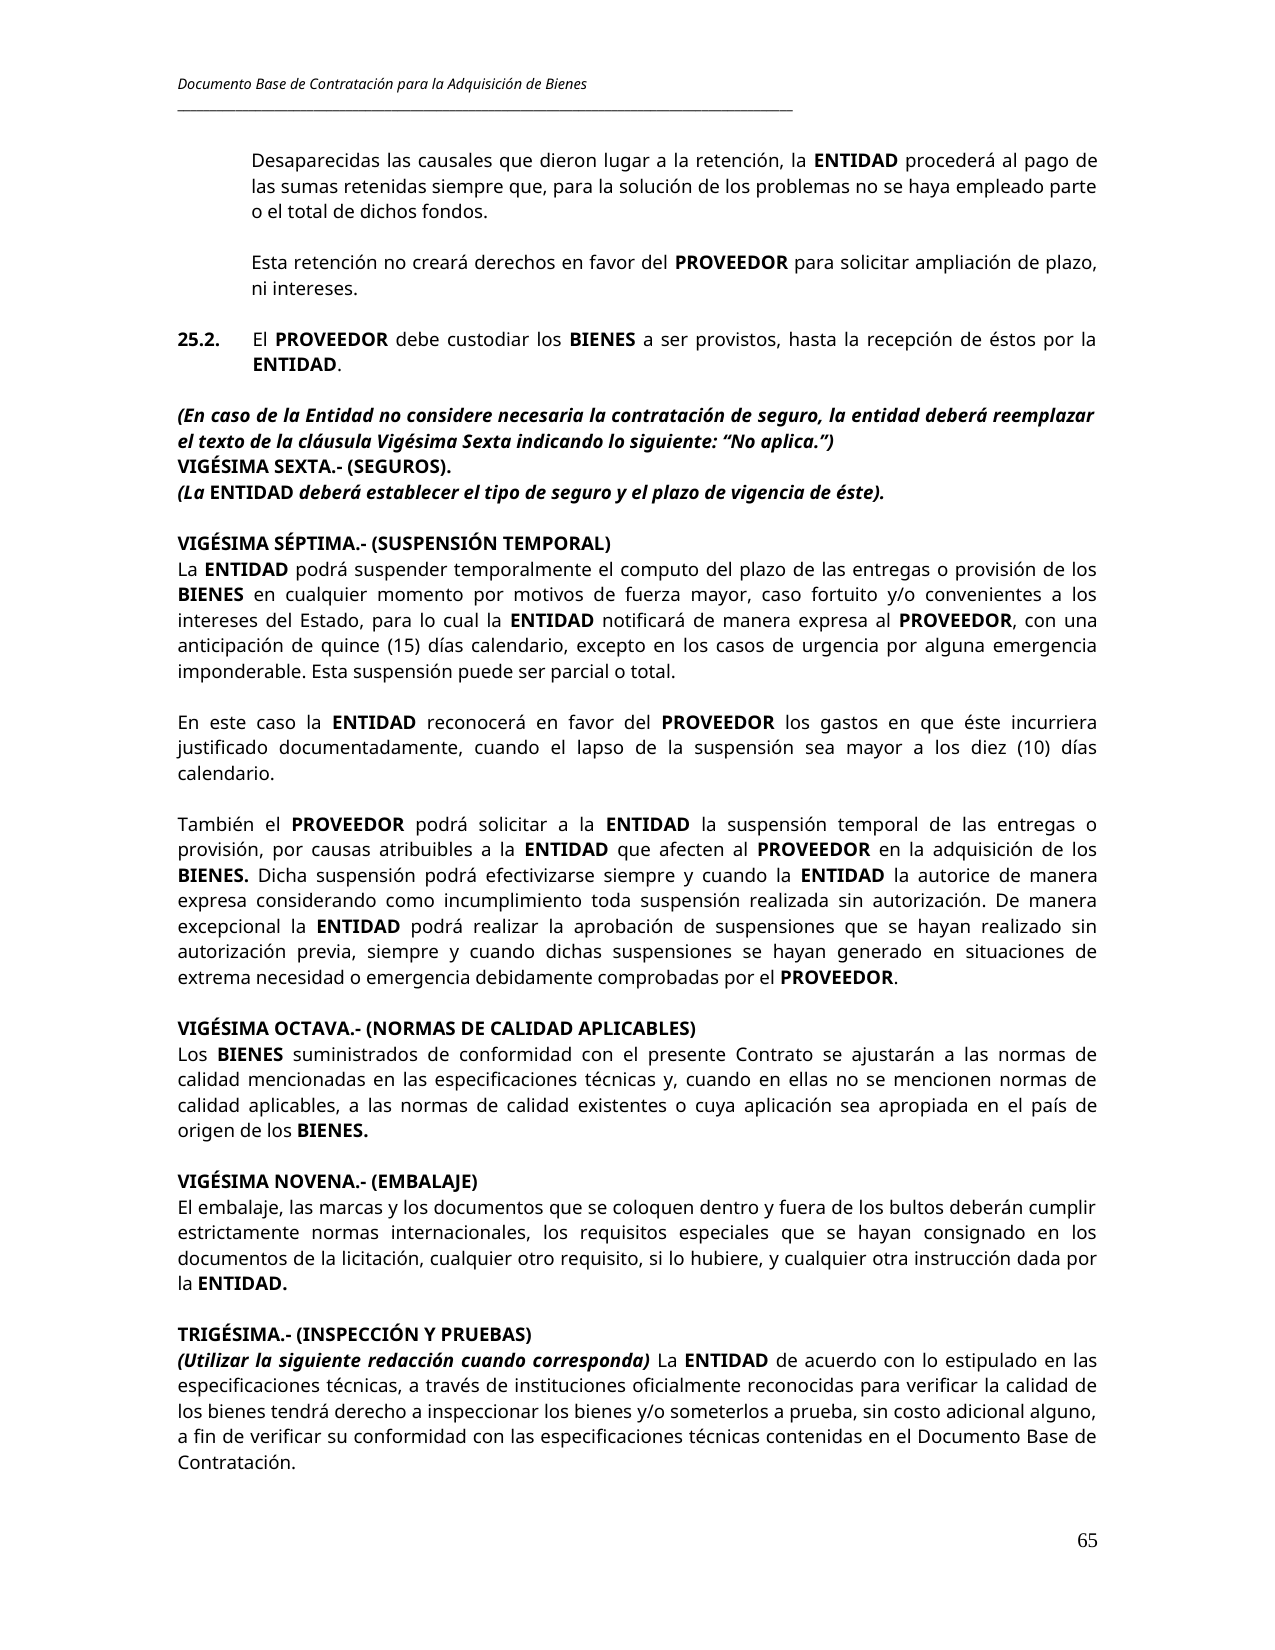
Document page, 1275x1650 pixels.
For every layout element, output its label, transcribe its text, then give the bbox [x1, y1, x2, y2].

text También el PROVEEDOR podrá solicitar a la ENTIDAD la suspensión temporal de las entregas o provisión, por causas atribuibles a la ENTIDAD que afecten al PROVEEDOR en la adquisición de los BIENES. Dicha suspensión podrá efectivizarse siempre y cuando la ENTIDAD la autorice de manera expresa considerando como incumplimiento toda suspensión realizada sin autorización. De manera excepcional la ENTIDAD podrá realizar la aprobación de suspensiones que se hayan realizado sin autorización previa, siempre y cuando dichas suspensiones se hayan generado en situaciones de extrema necesidad o emergencia debidamente comprobadas por el PROVEEDOR. [177, 811, 1098, 990]
text El embalaje, las marcas y los documentos que se coloquen dentro y fuera de los bultos deberán cumplir estrictamente normas internacionales, los requisitos especiales que se hayan consignado en los documentos de la licitación, cualquier otro requisito, si lo hubiere, y cualquier otra instrucción dada por la ENTIDAD. [177, 1194, 1098, 1296]
text Desaparecidas las causales que dieron lugar a la retención, la ENTIDAD procederá al pago de las sumas retenidas siempre que, para la solución de los problemas no se haya empleado parte o el total de dichos fondos. [177, 148, 1098, 224]
text TRIGÉSIMA.- (INSPECCIÓN Y PRUEBAS) [177, 1322, 1098, 1347]
list El PROVEEDOR debe custodiar los BIENES a ser provistos, hasta la recepción de éstos por la ENTIDAD. [177, 326, 1098, 377]
text La ENTIDAD podrá suspender temporalmente el computo del plazo de las entregas o provisión de los BIENES en cualquier momento por motivos de fuerza mayor, caso fortuito y/o convenientes a los intereses del Estado, para lo cual la ENTIDAD notificará de manera expresa al PROVEEDOR, con una anticipación de quince (15) días calendario, excepto en los casos de urgencia por alguna emergencia imponderable. Esta suspensión puede ser parcial o total. [177, 556, 1098, 683]
text VIGÉSIMA SÉPTIMA.- (SUSPENSIÓN TEMPORAL) [177, 530, 1098, 556]
text (La ENTIDAD deberá establecer el tipo de seguro y el plazo de vigencia de éste). [177, 479, 1098, 505]
text VIGÉSIMA OCTAVA.- (NORMAS DE CALIDAD APLICABLES) [177, 1015, 1098, 1041]
text (Utilizar la siguiente redacción cuando corresponda) La ENTIDAD de acuerdo con lo estipulado en las especificaciones técnicas, a través de instituciones oficialmente reconocidas para verificar la calidad de los bienes tendrá derecho a inspeccionar los bienes y/o someterlos a prueba, sin costo adicional alguno, a fin de verificar su conformidad con las especificaciones técnicas contenidas en el Documento Base de Contratación. [177, 1347, 1098, 1475]
text (En caso de la Entidad no considere necesaria la contratación de seguro, la entidad deberá reemplazar el texto de la cláusula Vigésima Sexta indicando lo siguiente: “No aplica.”) [177, 403, 1098, 454]
text VIGÉSIMA SEXTA.- (SEGUROS). [177, 454, 1098, 479]
text Esta retención no creará derechos en favor del PROVEEDOR para solicitar ampliación de plazo, ni intereses. [177, 250, 1098, 301]
text En este caso la ENTIDAD reconocerá en favor del PROVEEDOR los gastos en que éste incurriera justificado documentadamente, cuando el lapso de la suspensión sea mayor a los diez (10) días calendario. [177, 709, 1098, 786]
text VIGÉSIMA NOVENA.- (EMBALAJE) [177, 1168, 1098, 1194]
text Los BIENES suministrados de conformidad con el presente Contrato se ajustarán a las normas de calidad mencionadas en las especificaciones técnicas y, cuando en ellas no se mencionen normas de calidad aplicables, a las normas de calidad existentes o cuya aplicación sea apropiada en el país de origen de los BIENES. [177, 1041, 1098, 1143]
